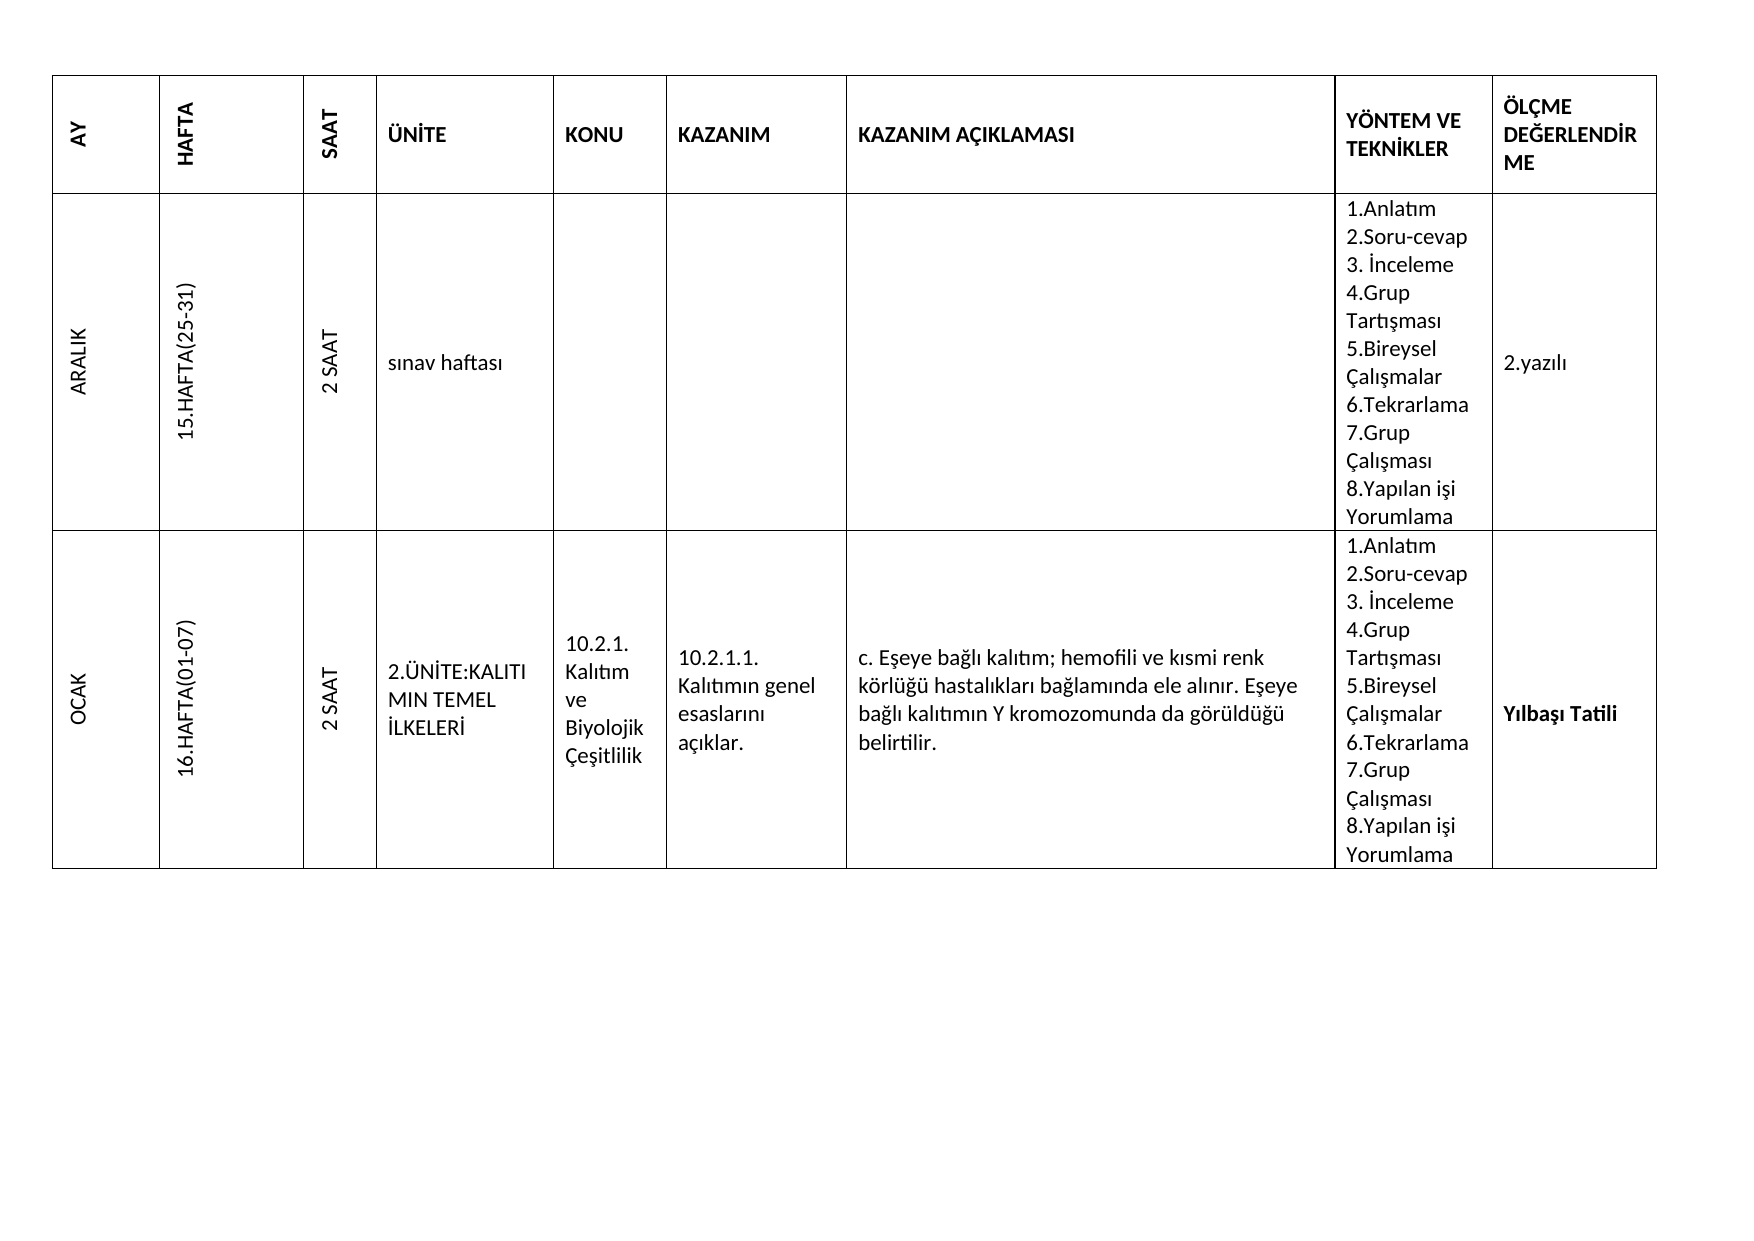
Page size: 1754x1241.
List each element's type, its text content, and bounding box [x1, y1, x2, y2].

table_header SAAT [304, 76, 376, 193]
table_cell [847, 194, 1334, 530]
table_cell 1.Anlatım 2.Soru-cevap 3. İnceleme 4.Grup Tartışması 5.Bireysel Çalışmalar 6.Tekrarlama 7.Grup Çalışması 8.Yapılan işi Yorumlama [1336, 531, 1492, 868]
table_header ÜNİTE [377, 76, 553, 193]
table_cell 15.HAFTA(25-31) [160, 194, 303, 530]
table_header KONU [554, 76, 666, 193]
table_header KAZANIM [667, 76, 846, 193]
table_cell 2 SAAT [304, 194, 376, 530]
table_cell c. Eşeye bağlı kalıtım; hemofili ve kısmi renk körlüğü hastalıkları bağlamında ele alınır. Eşeye bağlı kalıtımın Y kromozomunda da görüldüğü belirtilir. [847, 531, 1334, 868]
table_cell 2.ÜNİTE:KALITIMIN TEMEL İLKELERİ [377, 531, 553, 868]
table_cell [667, 194, 846, 530]
table_cell 16.HAFTA(01-07) [160, 531, 303, 868]
table_cell 10.2.1. Kalıtım ve Biyolojik Çeşitlilik [554, 531, 666, 868]
table_cell Yılbaşı Tatili [1493, 531, 1656, 868]
table_cell 1.Anlatım 2.Soru-cevap 3. İnceleme 4.Grup Tartışması 5.Bireysel Çalışmalar 6.Tekrarlama 7.Grup Çalışması 8.Yapılan işi Yorumlama [1336, 194, 1492, 530]
table_header YÖNTEM VE TEKNİKLER [1336, 76, 1492, 193]
table_cell 10.2.1.1. Kalıtımın genel esaslarını açıklar. [667, 531, 846, 868]
table_cell sınav haftası [377, 194, 553, 530]
table_cell OCAK [53, 531, 159, 868]
table_cell [554, 194, 666, 530]
table_header AY [53, 76, 159, 193]
table_header ÖLÇME DEĞERLENDİRME [1493, 76, 1656, 193]
table_cell 2 SAAT [304, 531, 376, 868]
table_header KAZANIM AÇIKLAMASI [847, 76, 1334, 193]
table_cell ARALIK [53, 194, 159, 530]
table_cell 2.yazılı [1493, 194, 1656, 530]
table_header HAFTA [160, 76, 303, 193]
